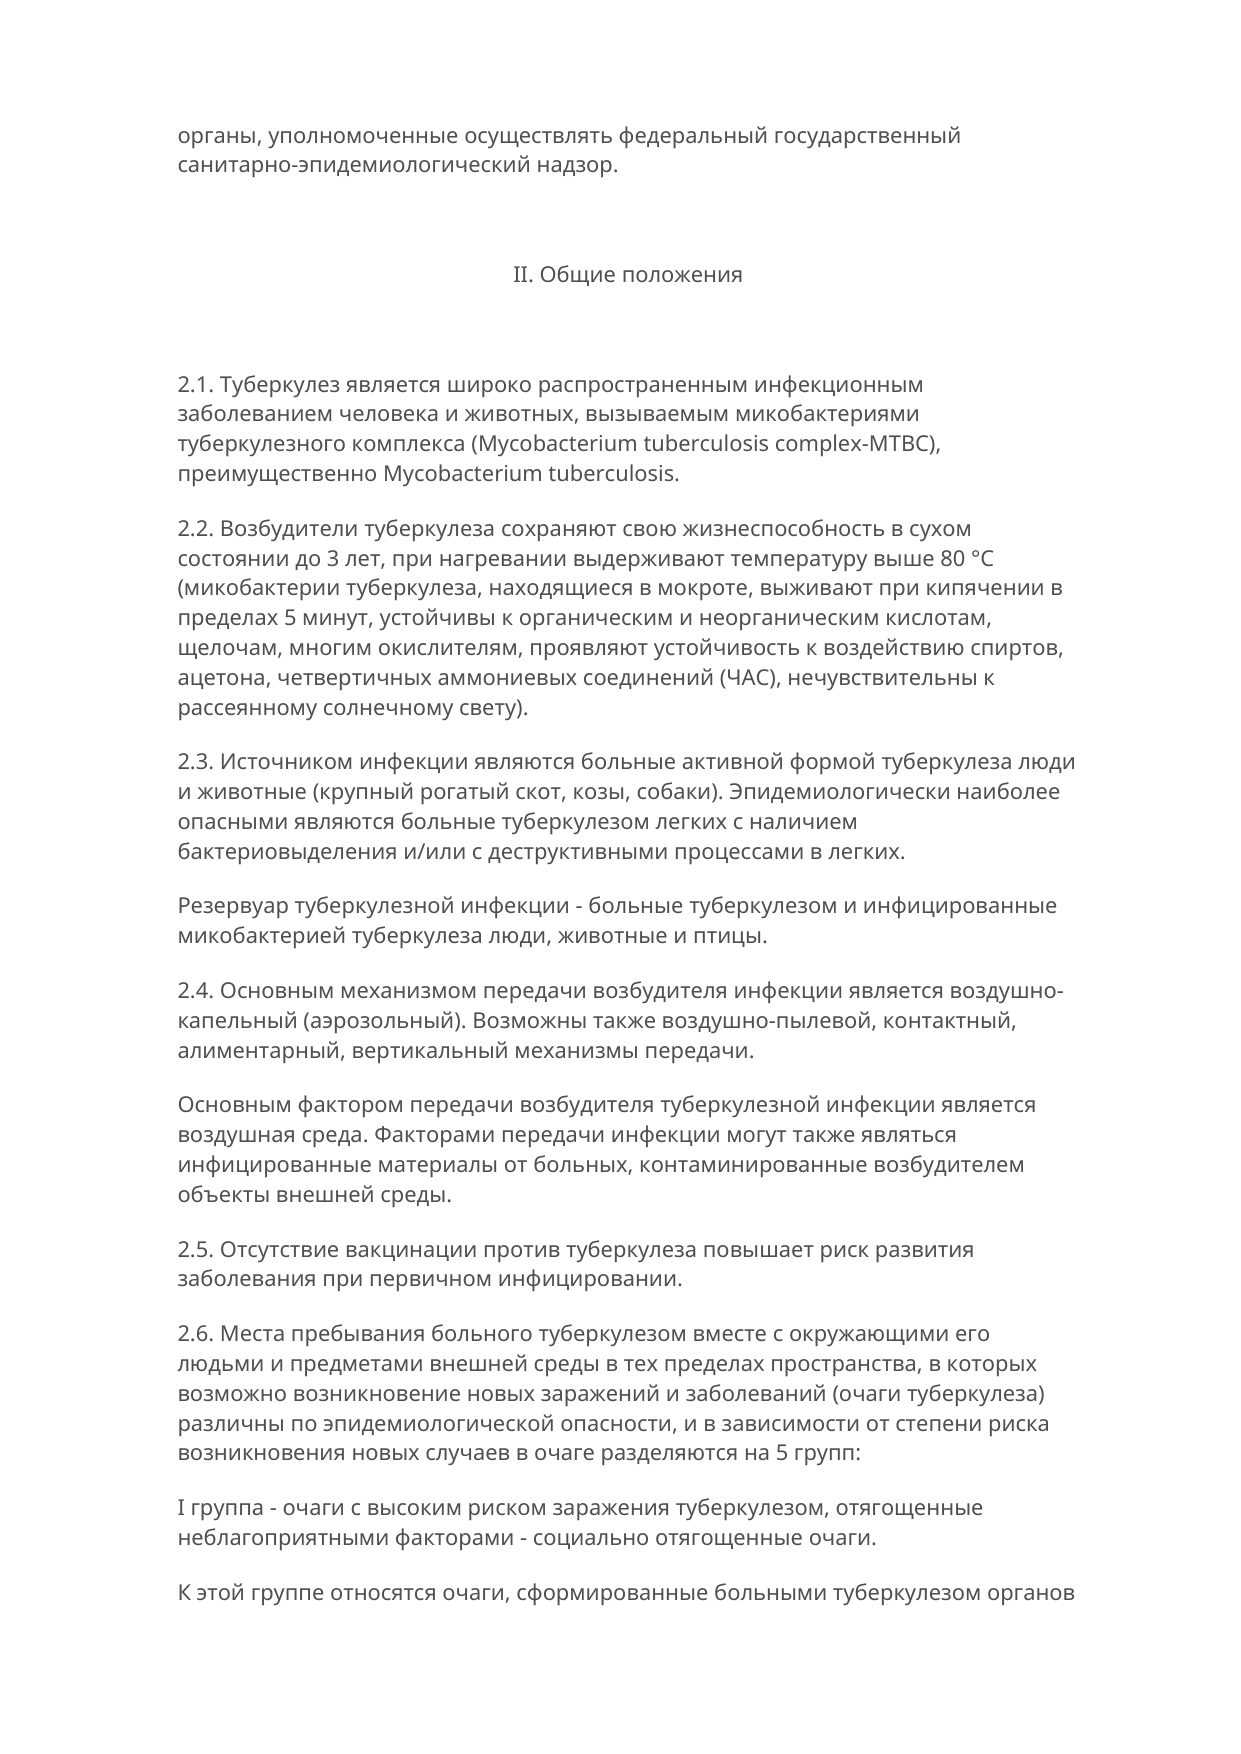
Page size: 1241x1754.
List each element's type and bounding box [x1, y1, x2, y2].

table_cell [168, 118, 1088, 1608]
